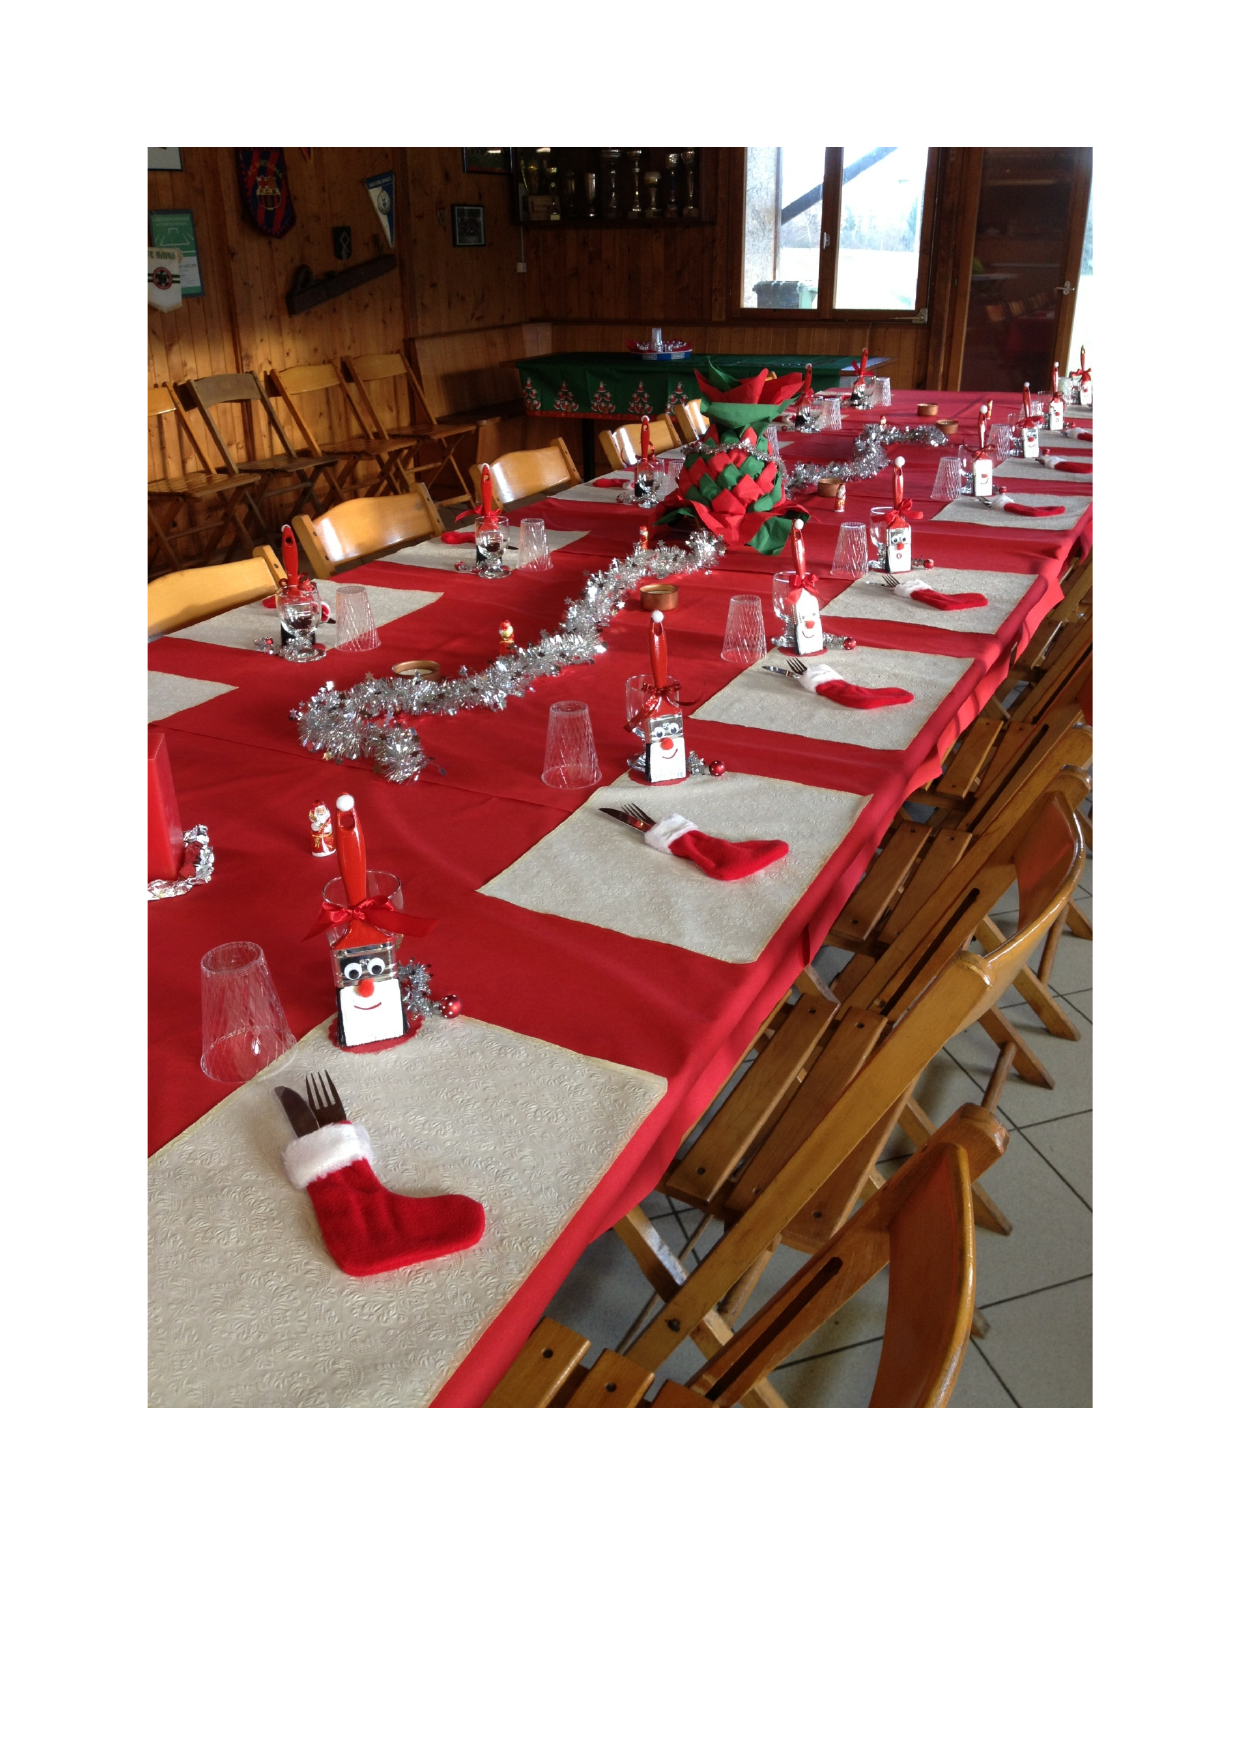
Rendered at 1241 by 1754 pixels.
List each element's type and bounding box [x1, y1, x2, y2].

picture [147, 147, 1093, 1408]
